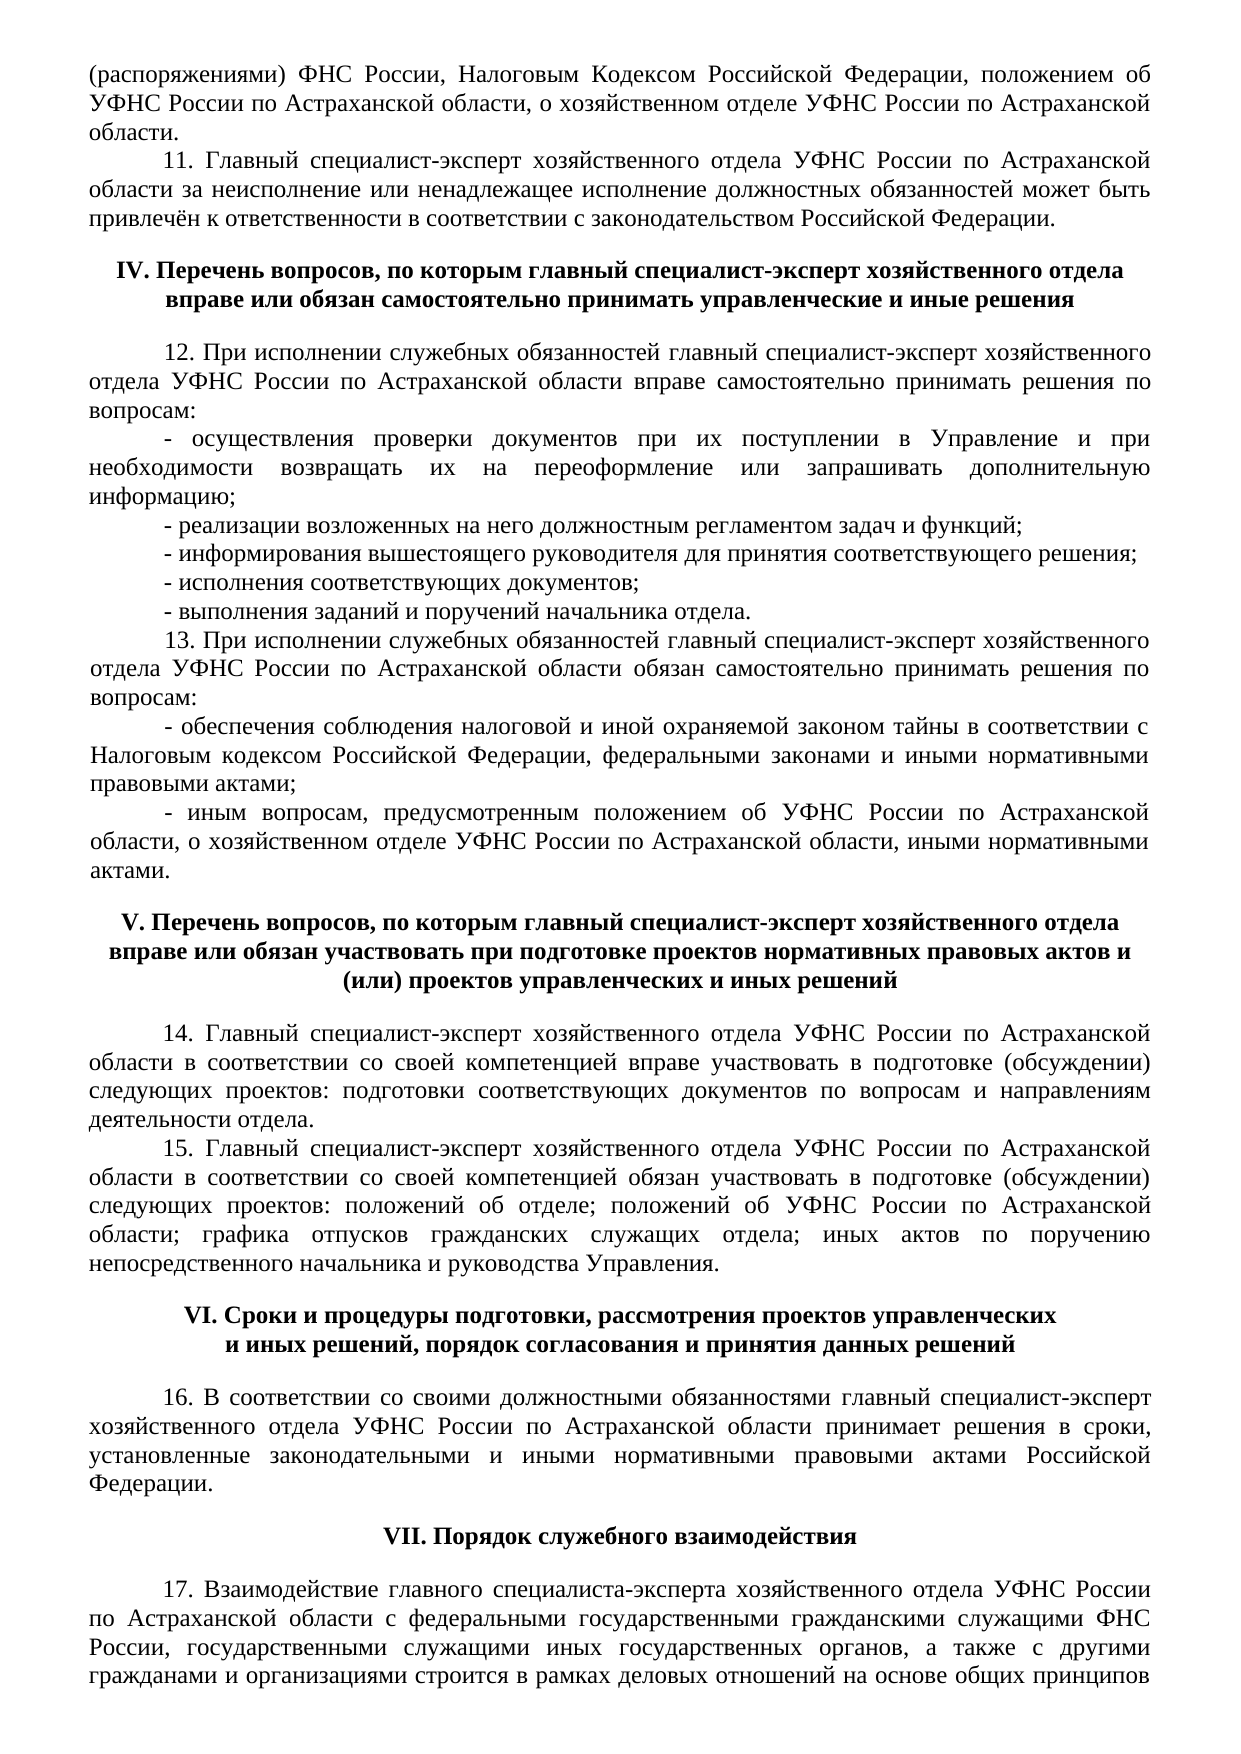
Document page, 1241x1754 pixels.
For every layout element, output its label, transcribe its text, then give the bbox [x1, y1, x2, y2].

text - обеспечения соблюдения налоговой и иной охраняемой законом тайны в соответствии с Налоговым кодексом Российской Федерации, федеральными законами и иными нормативными правовыми актами; [90, 711, 1150, 797]
text 13. При исполнении служебных обязанностей главный специалист-эксперт хозяйственного отдела УФНС России по Астраханской области обязан самостоятельно принимать решения по вопросам: [90, 625, 1150, 711]
text - иным вопросам, предусмотренным положением об УФНС России по Астраханской области, о хозяйственном отделе УФНС России по Астраханской области, иными нормативными актами. [90, 797, 1150, 883]
text IV. Перечень вопросов, по которым главный специалист-эксперт хозяйственного отдела вправе или обязан самостоятельно принимать управленческие и иные решения [89, 256, 1152, 313]
text 16. В соответствии со своими должностными обязанностями главный специалист-эксперт хозяйственного отдела УФНС России по Астраханской области принимает решения в сроки, установленные законодательными и иными нормативными правовыми актами Российской Федерации. [89, 1382, 1152, 1497]
text - исполнения соответствующих документов; [89, 567, 1152, 596]
text - выполнения заданий и поручений начальника отдела. [89, 596, 1152, 625]
text - реализации возложенных на него должностным регламентом задач и функций; [89, 510, 1152, 538]
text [89, 59, 1152, 145]
text 15. Главный специалист-эксперт хозяйственного отдела УФНС России по Астраханской области в соответствии со своей компетенцией обязан участвовать в подготовке (обсуждении) следующих проектов: положений об отделе; положений об УФНС России по Астраханской области; графика отпусков гражданских служащих отдела; иных актов по поручению непосредственного начальника и руководства Управления. [89, 1133, 1152, 1277]
text 12. При исполнении служебных обязанностей главный специалист-эксперт хозяйственного отдела УФНС России по Астраханской области вправе самостоятельно принимать решения по вопросам: [89, 337, 1152, 423]
text - информирования вышестоящего руководителя для принятия соответствующего решения; [89, 538, 1152, 567]
text V. Перечень вопросов, по которым главный специалист-эксперт хозяйственного отдела вправе или обязан участвовать при подготовке проектов нормативных правовых актов и (или) проектов управленческих и иных решений [89, 907, 1152, 994]
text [89, 1574, 1152, 1689]
text 11. Главный специалист-эксперт хозяйственного отдела УФНС России по Астраханской области за неисполнение или ненадлежащее исполнение должностных обязанностей может быть привлечён к ответственности в соответствии с законодательством Российской Федерации. [89, 145, 1152, 232]
text - осуществления проверки документов при их поступлении в Управление и при необходимости возвращать их на переоформление или запрашивать дополнительную информацию; [89, 423, 1152, 510]
text 14. Главный специалист-эксперт хозяйственного отдела УФНС России по Астраханской области в соответствии со своей компетенцией вправе участвовать в подготовке (обсуждении) следующих проектов: подготовки соответствующих документов по вопросам и направлениям деятельности отдела. [89, 1018, 1152, 1133]
text VI. Сроки и процедуры подготовки, рассмотрения проектов управленческих и иных решений, порядок согласования и принятия данных решений [89, 1301, 1152, 1358]
text VII. Порядок служебного взаимодействия [89, 1521, 1152, 1550]
